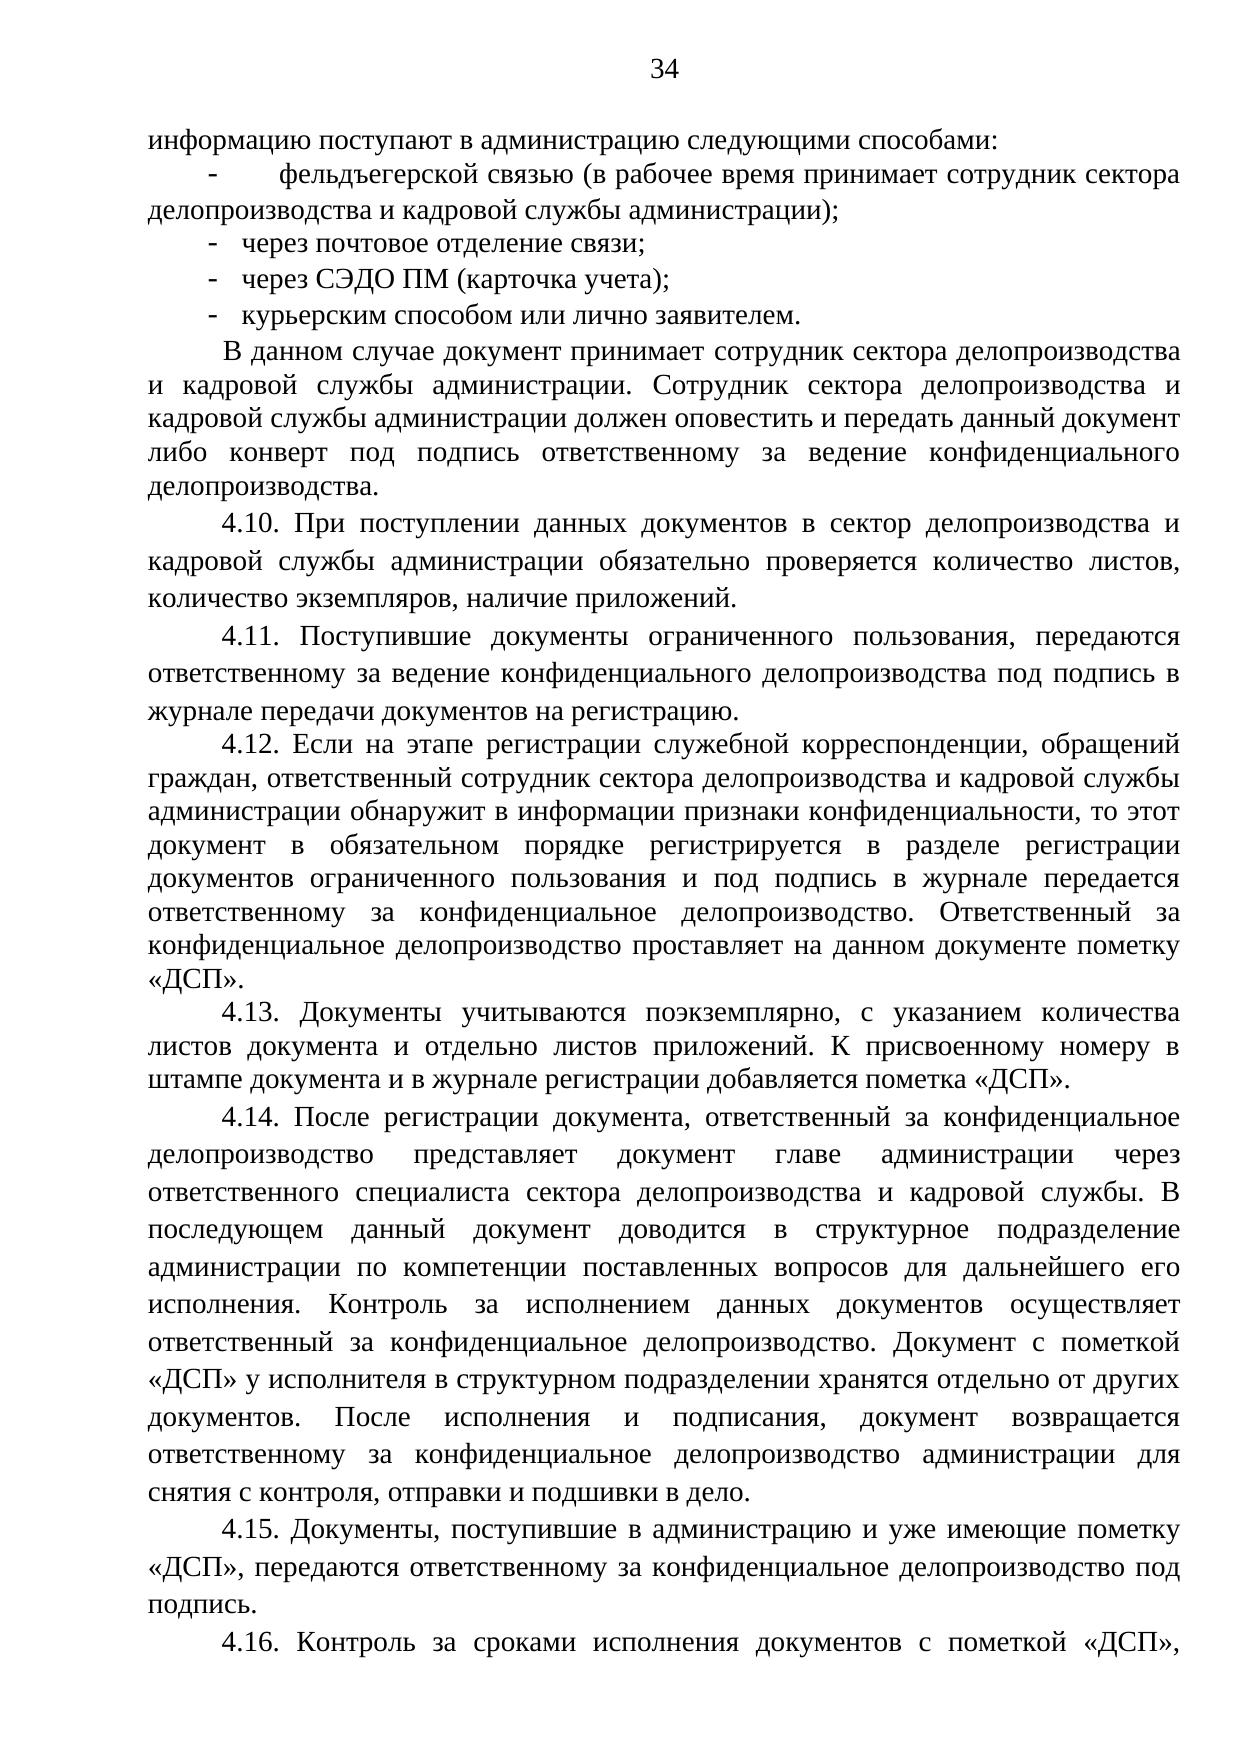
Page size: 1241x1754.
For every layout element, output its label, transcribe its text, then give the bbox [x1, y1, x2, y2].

text 4.10. При поступлении данных документов в сектор делопроизводства и кадровой службы администрации обязательно проверяется количество листов, количество экземпляров, наличие приложений. [148, 501, 1181, 614]
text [148, 118, 1181, 156]
list через почтовое отделение связи; [148, 225, 1181, 261]
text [148, 1620, 1181, 1658]
text 4.11. Поступившие документы ограниченного пользования, передаются ответственному за ведение конфиденциального делопроизводства под подпись в журнале передачи документов на регистрацию. [148, 614, 1181, 726]
list через СЭДО ПМ (карточка учета); [148, 261, 1181, 297]
list курьерским способом или лично заявителем. [148, 297, 1181, 333]
text 4.15. Документы, поступившие в администрацию и уже имеющие пометку «ДСП», передаются ответственному за конфиденциальное делопроизводство под подпись. [148, 1508, 1181, 1620]
text 4.13. Документы учитываются поэкземплярно, с указанием количества листов документа и отдельно листов приложений. К присвоенному номеру в штампе документа и в журнале регистрации добавляется пометка «ДСП». [148, 994, 1181, 1095]
list фельдъегерской связью (в рабочее время принимает сотрудник сектора делопроизводства и кадровой службы администрации); [148, 156, 1181, 225]
text 4.14. После регистрации документа, ответственный за конфиденциальное делопроизводство представляет документ главе администрации через ответственного специалиста сектора делопроизводства и кадровой службы. В последующем данный документ доводится в структурное подразделение администрации по компетенции поставленных вопросов для дальнейшего его исполнения. Контроль за исполнением данных документов осуществляет ответственный за конфиденциальное делопроизводство. Документ с пометкой «ДСП» у исполнителя в структурном подразделении хранятся отдельно от других документов. После исполнения и подписания, документ возвращается ответственному за конфиденциальное делопроизводство администрации для снятия с контроля, отправки и подшивки в дело. [148, 1095, 1181, 1508]
text В данном случае документ принимает сотрудник сектора делопроизводства и кадровой службы администрации. Сотрудник сектора делопроизводства и кадровой службы администрации должен оповестить и передать данный документ либо конверт под подпись ответственному за ведение конфиденциального делопроизводства. [148, 333, 1181, 501]
text 4.12. Если на этапе регистрации служебной корреспонденции, обращений граждан, ответственный сотрудник сектора делопроизводства и кадровой службы администрации обнаружит в информации признаки конфиденциальности, то этот документ в обязательном порядке регистрируется в разделе регистрации документов ограниченного пользования и под подпись в журнале передается ответственному за конфиденциальное делопроизводство. Ответственный за конфиденциальное делопроизводство проставляет на данном документе пометку «ДСП». [148, 726, 1181, 994]
